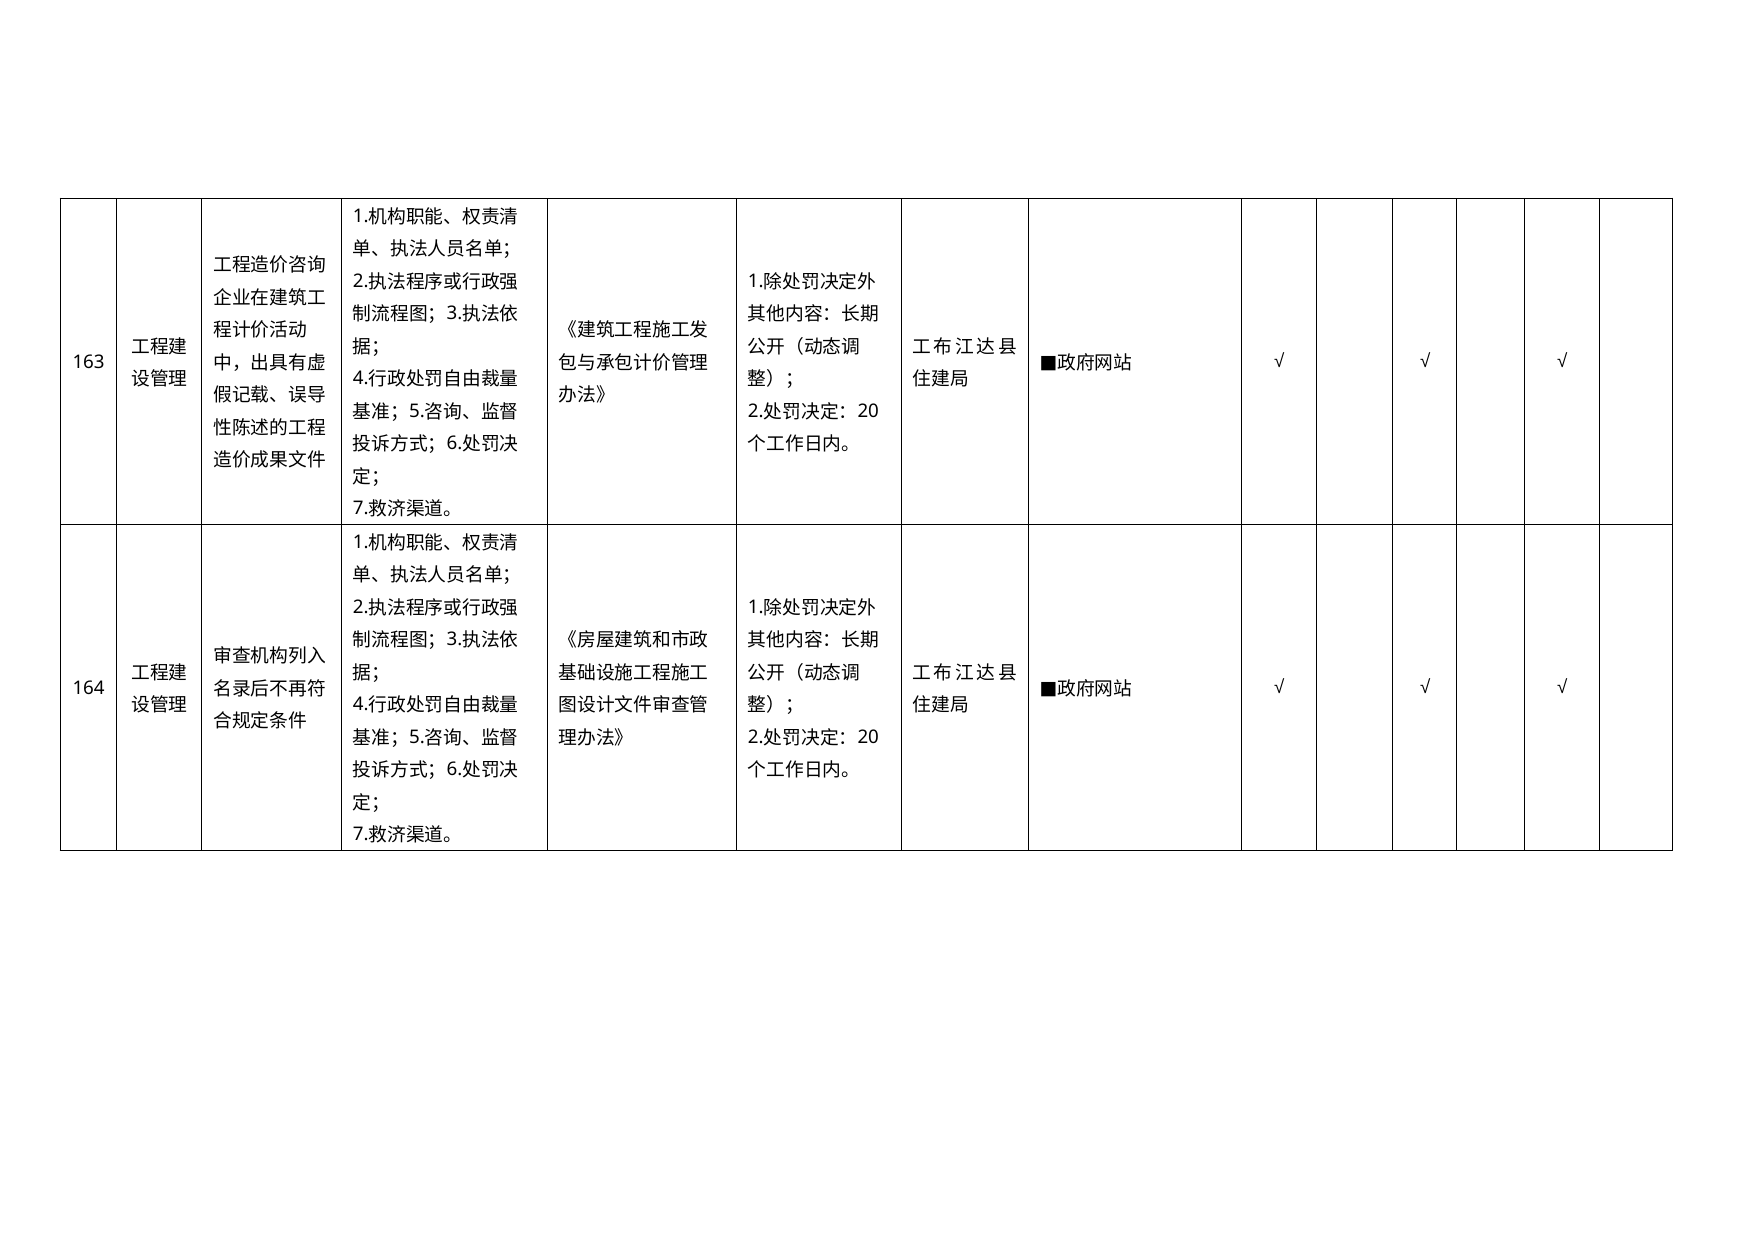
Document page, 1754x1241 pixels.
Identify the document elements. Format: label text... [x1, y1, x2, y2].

table_cell √ [1525, 525, 1599, 850]
table_cell 164 [61, 525, 116, 850]
table_cell √ [1242, 525, 1316, 850]
table_cell 1.机构职能、权责清单、执法人员名单；2.执法程序或行政强制流程图；3.执法依据； 4.行政处罚自由裁量基准；5.咨询、监督投诉方式；6.处罚决定； 7.救济渠道。 [342, 525, 547, 850]
table_cell 工布江达县住建局 [902, 199, 1028, 524]
table_cell 163 [61, 199, 116, 524]
table_cell [1317, 525, 1392, 850]
table_cell √ [1393, 525, 1456, 850]
table_cell [1600, 199, 1672, 524]
table_cell ■政府网站 [1029, 199, 1241, 524]
table_cell 工程建设管理 [117, 525, 201, 850]
table_cell 1.机构职能、权责清单、执法人员名单；2.执法程序或行政强制流程图；3.执法依据； 4.行政处罚自由裁量基准；5.咨询、监督投诉方式；6.处罚决定； 7.救济渠道。 [342, 199, 547, 524]
table_cell √ [1525, 199, 1599, 524]
table_cell [1600, 525, 1672, 850]
table_cell 1.除处罚决定外其他内容：长期公开（动态调整）； 2.处罚决定：20个工作日内。 [737, 525, 901, 850]
table_cell 工程造价咨询企业在建筑工程计价活动中，出具有虚假记载、误导性陈述的工程造价成果文件 [202, 199, 341, 524]
table_cell 审查机构列入名录后不再符合规定条件 [202, 525, 341, 850]
table_cell √ [1393, 199, 1456, 524]
table_cell 《房屋建筑和市政基础设施工程施工图设计文件审查管理办法》 [548, 525, 736, 850]
table_cell 工程建设管理 [117, 199, 201, 524]
table_cell [1457, 199, 1524, 524]
table_cell ■政府网站 [1029, 525, 1241, 850]
table_cell 《建筑工程施工发包与承包计价管理办法》 [548, 199, 736, 524]
table_cell [1457, 525, 1524, 850]
table_cell 1.除处罚决定外其他内容：长期公开（动态调整）； 2.处罚决定：20个工作日内。 [737, 199, 901, 524]
table_cell [1317, 199, 1392, 524]
table_cell √ [1242, 199, 1316, 524]
table_cell 工布江达县住建局 [902, 525, 1028, 850]
